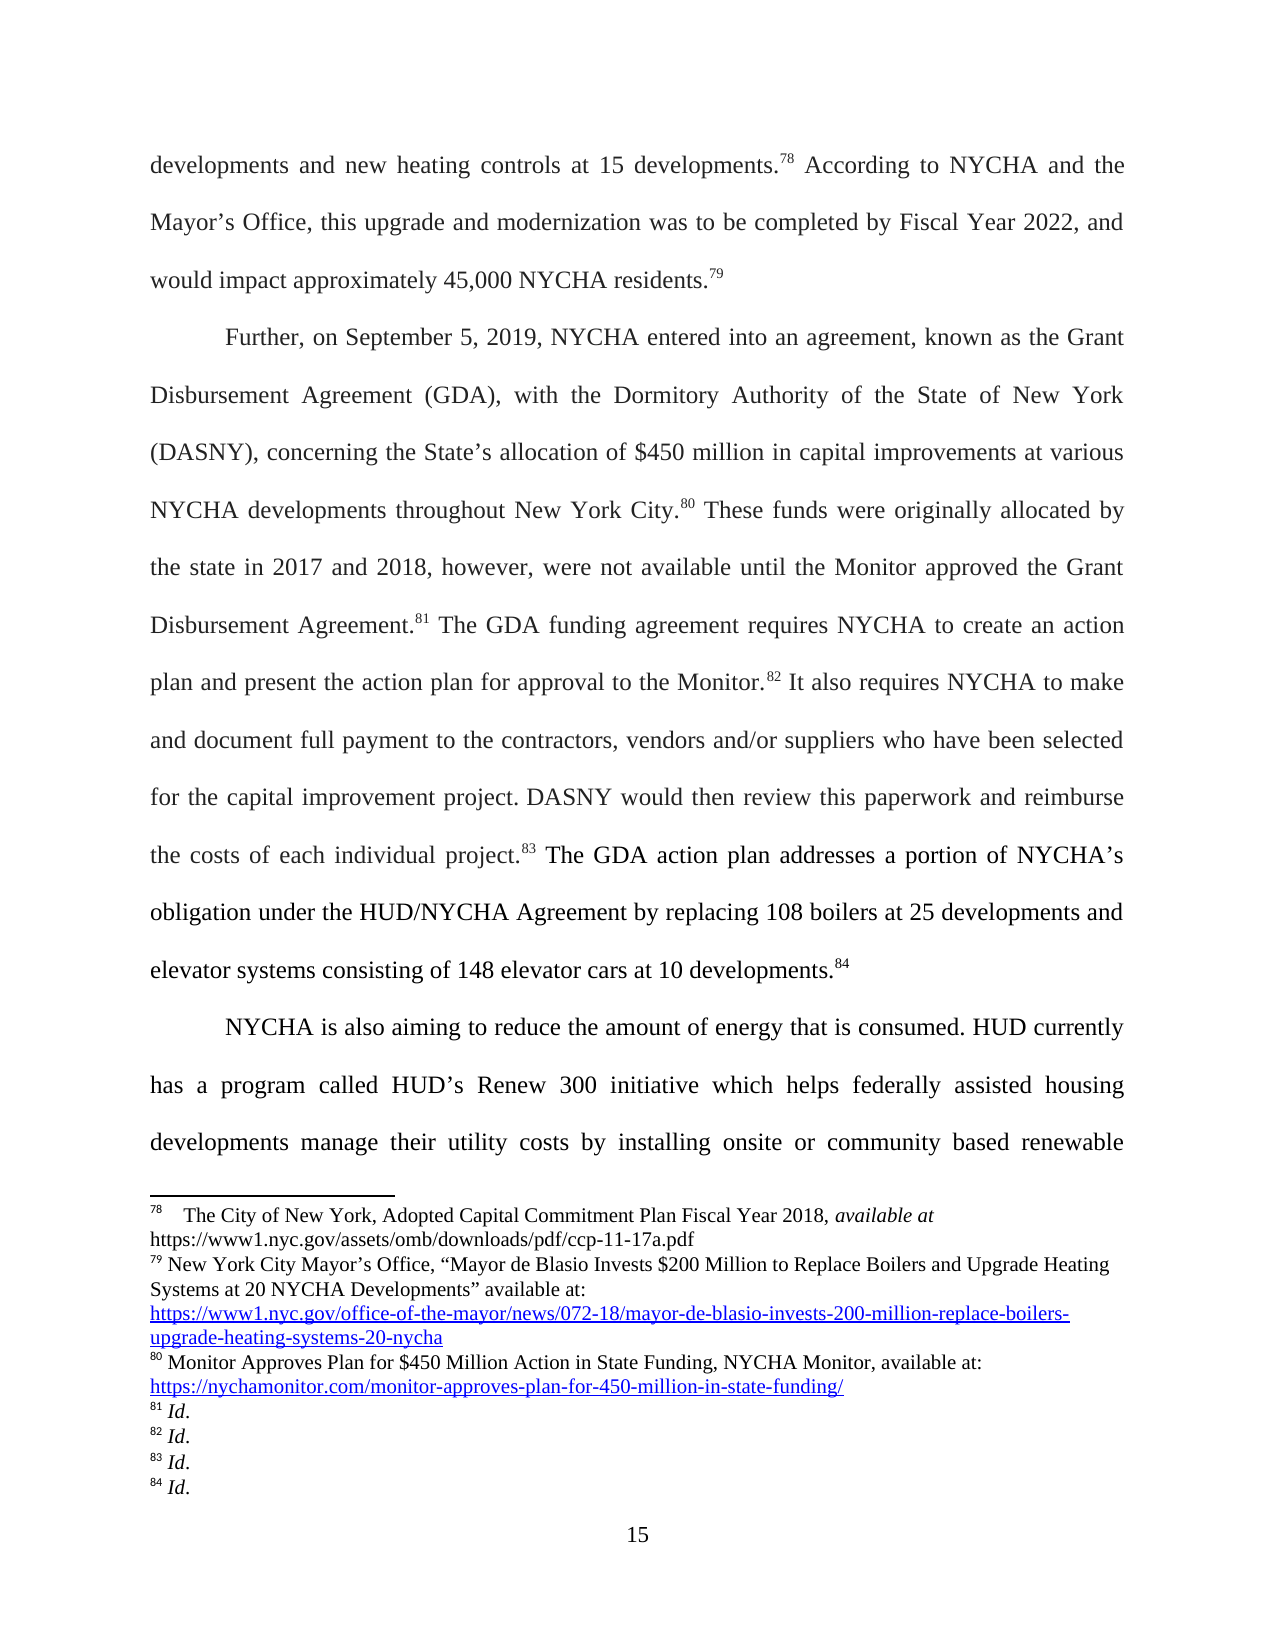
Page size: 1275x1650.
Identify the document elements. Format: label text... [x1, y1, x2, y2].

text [150, 1012, 1125, 1156]
text Further, on September 5, 2019, NYCHA entered into an agreement, known as the Grant Disbursement Agreement (GDA), with the Dormitory Authority of the State of New York (DASNY), concerning the State’s allocation of $450 million in capital improvements at various NYCHA developments throughout New York City. These funds were originally allocated by the state in 2017 and 2018, however, were not available until the Monitor approved the Grant Disbursement Agreement. The GDA funding agreement requires NYCHA to create an action plan and present the action plan for approval to the Monitor. It also requires NYCHA to make and document full payment to the contractors, vendors and/or suppliers who have been selected for the capital improvement project. DASNY would then review this paperwork and reimburse the costs of each individual project. The GDA action plan addresses a portion of NYCHA’s obligation under the HUD/NYCHA Agreement by replacing 108 boilers at 25 developments and elevator systems consisting of 148 elevator cars at 10 developments. [150, 322, 1125, 984]
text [150, 150, 1125, 294]
